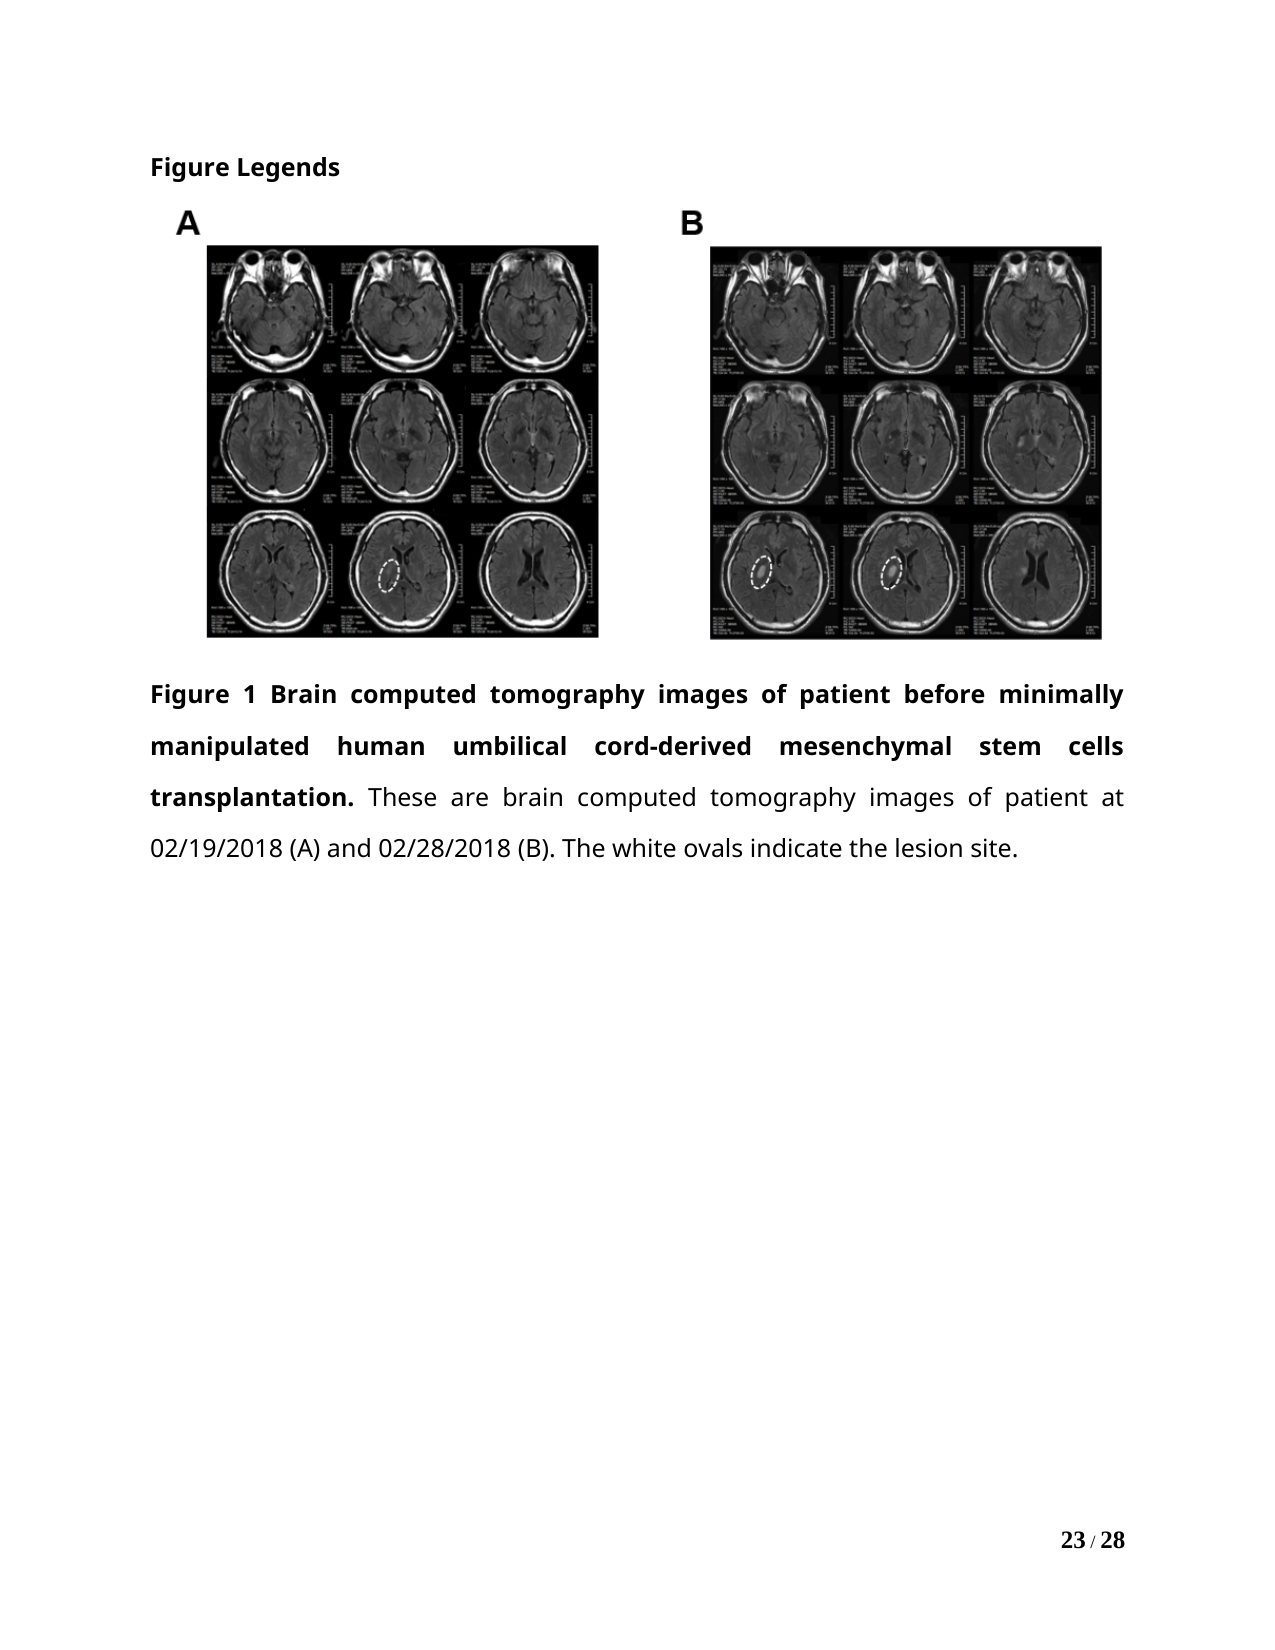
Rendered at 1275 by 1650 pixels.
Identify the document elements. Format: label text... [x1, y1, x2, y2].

text Figure 1 Brain computed tomography images of patient before minimally manipulated human umbilical cord-derived mesenchymal stem cells transplantation. These are brain computed tomography images of patient at 02/19/2018 (A) and 02/28/2018 (B). The white ovals indicate the lesion site. [150, 677, 1125, 864]
picture [150, 201, 1125, 663]
text Figure Legends [150, 150, 1125, 184]
